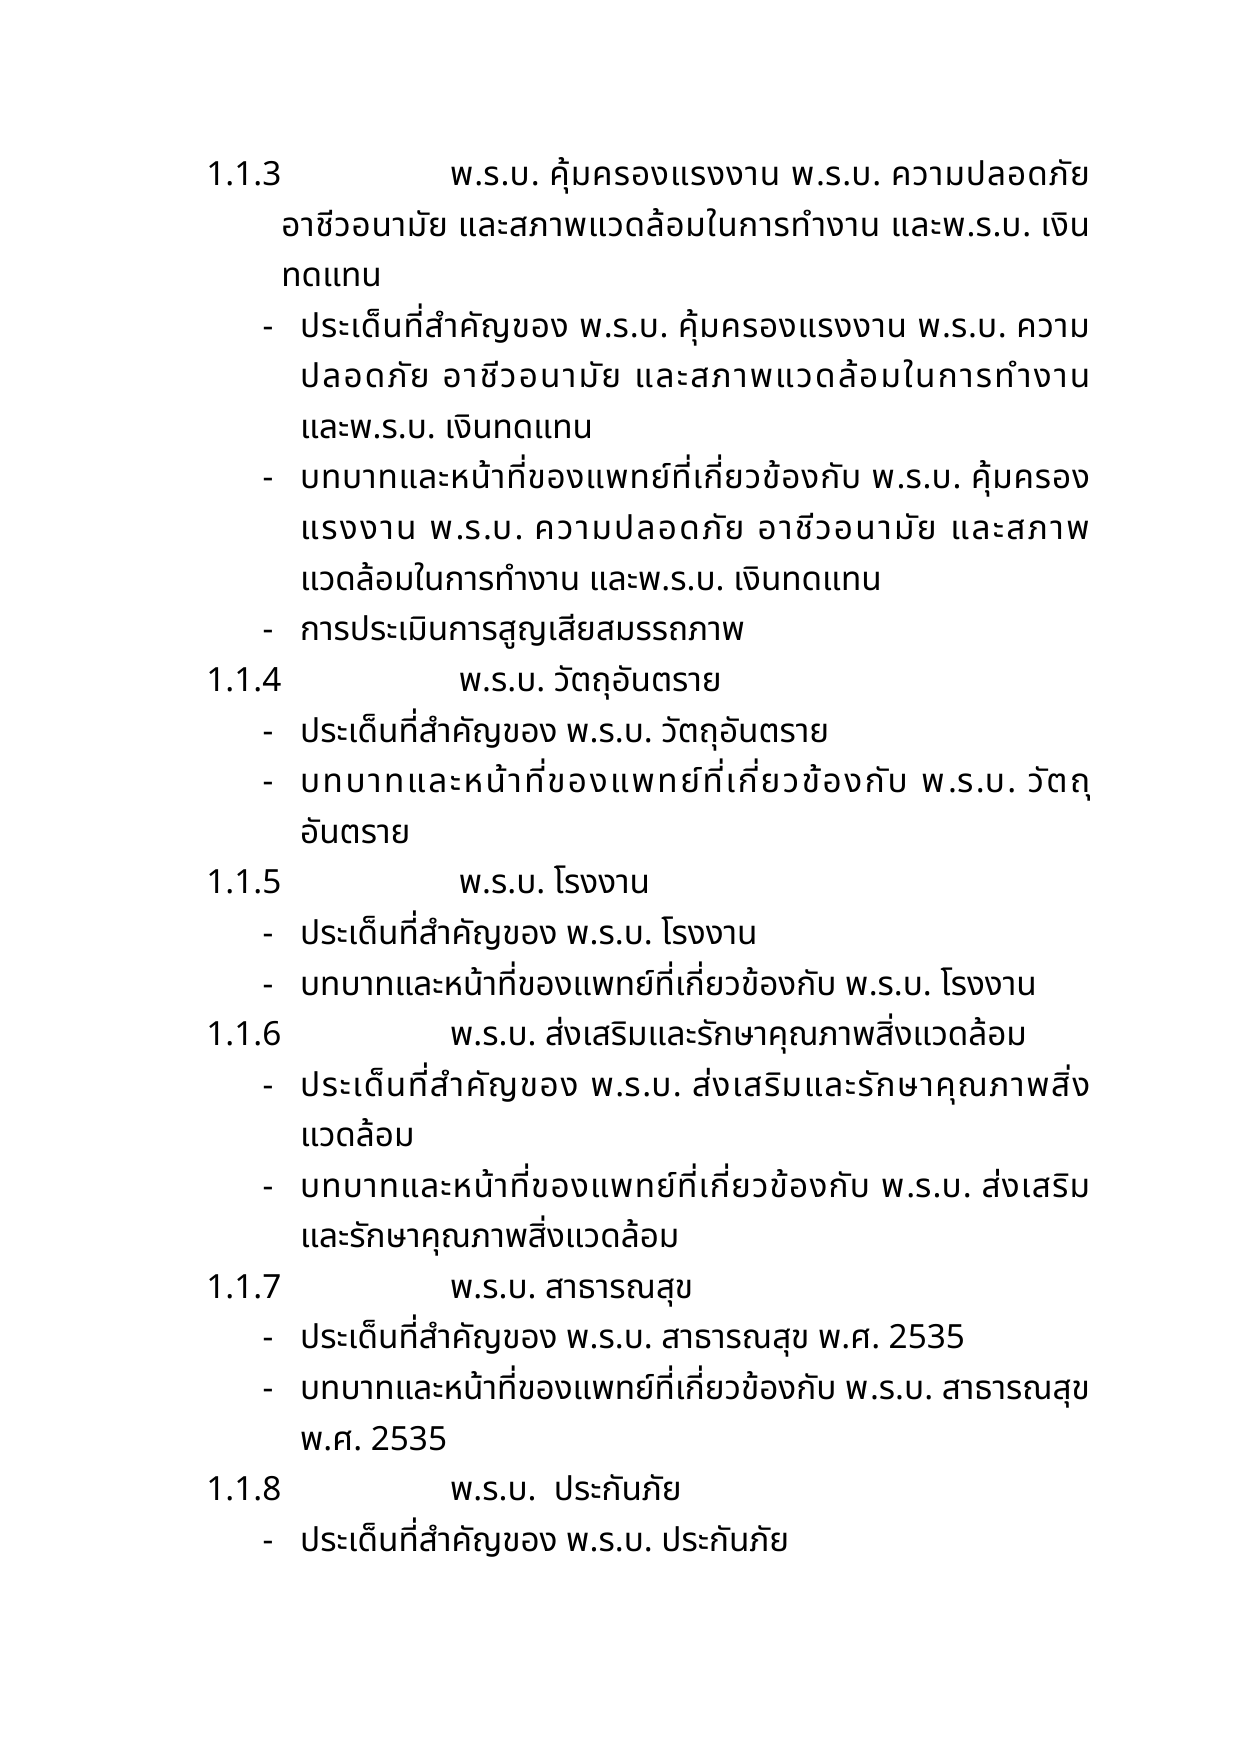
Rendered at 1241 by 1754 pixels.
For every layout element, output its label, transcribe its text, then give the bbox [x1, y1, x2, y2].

list บทบาทและหน้าที่ของแพทย์ที่เกี่ยวข้องกับ พ.ร.บ. คุ้มครองแรงงาน พ.ร.บ. ความปลอดภัย อาชีวอนามัย และสภาพแวดล้อมในการทำงาน และพ.ร.บ. เงินทดแทน [262, 453, 1090, 605]
list ประเด็นที่สำคัญของ พ.ร.บ. สาธารณสุข พ.ศ. 2535 [262, 1313, 1090, 1364]
list พ.ร.บ. สาธารณสุข [206, 1263, 1090, 1313]
list บทบาทและหน้าที่ของแพทย์ที่เกี่ยวข้องกับ พ.ร.บ. วัตถุอันตราย [262, 757, 1090, 858]
list พ.ร.บ. ส่งเสริมและรักษาคุณภาพสิ่งแวดล้อม [206, 1010, 1090, 1061]
list พ.ร.บ. คุ้มครองแรงงาน พ.ร.บ. ความปลอดภัย อาชีวอนามัย และสภาพแวดล้อมในการทำงาน และพ.ร.บ. เงินทดแทน [206, 150, 1090, 302]
list บทบาทและหน้าที่ของแพทย์ที่เกี่ยวข้องกับ พ.ร.บ. ส่งเสริมและรักษาคุณภาพสิ่งแวดล้อม [262, 1162, 1090, 1263]
list ประเด็นที่สำคัญของ พ.ร.บ. ส่งเสริมและรักษาคุณภาพสิ่งแวดล้อม [262, 1061, 1090, 1162]
list ประเด็นที่สำคัญของ พ.ร.บ. โรงงาน [262, 909, 1090, 959]
list บทบาทและหน้าที่ของแพทย์ที่เกี่ยวข้องกับ พ.ร.บ. สาธารณสุข พ.ศ. 2535 [262, 1364, 1090, 1465]
list พ.ร.บ. ประกันภัย [206, 1465, 1090, 1516]
list การประเมินการสูญเสียสมรรถภาพ [262, 605, 1090, 656]
list ประเด็นที่สำคัญของ พ.ร.บ. วัตถุอันตราย [262, 706, 1090, 757]
list ประเด็นที่สำคัญของ พ.ร.บ. ประกันภัย [262, 1516, 1090, 1566]
list ประเด็นที่สำคัญของ พ.ร.บ. คุ้มครองแรงงาน พ.ร.บ. ความปลอดภัย อาชีวอนามัย และสภาพแวดล้อมในการทำงาน และพ.ร.บ. เงินทดแทน [262, 302, 1090, 453]
list พ.ร.บ. โรงงาน [206, 858, 1090, 909]
list บทบาทและหน้าที่ของแพทย์ที่เกี่ยวข้องกับ พ.ร.บ. โรงงาน [262, 959, 1090, 1010]
list พ.ร.บ. วัตถุอันตราย [206, 656, 1090, 706]
